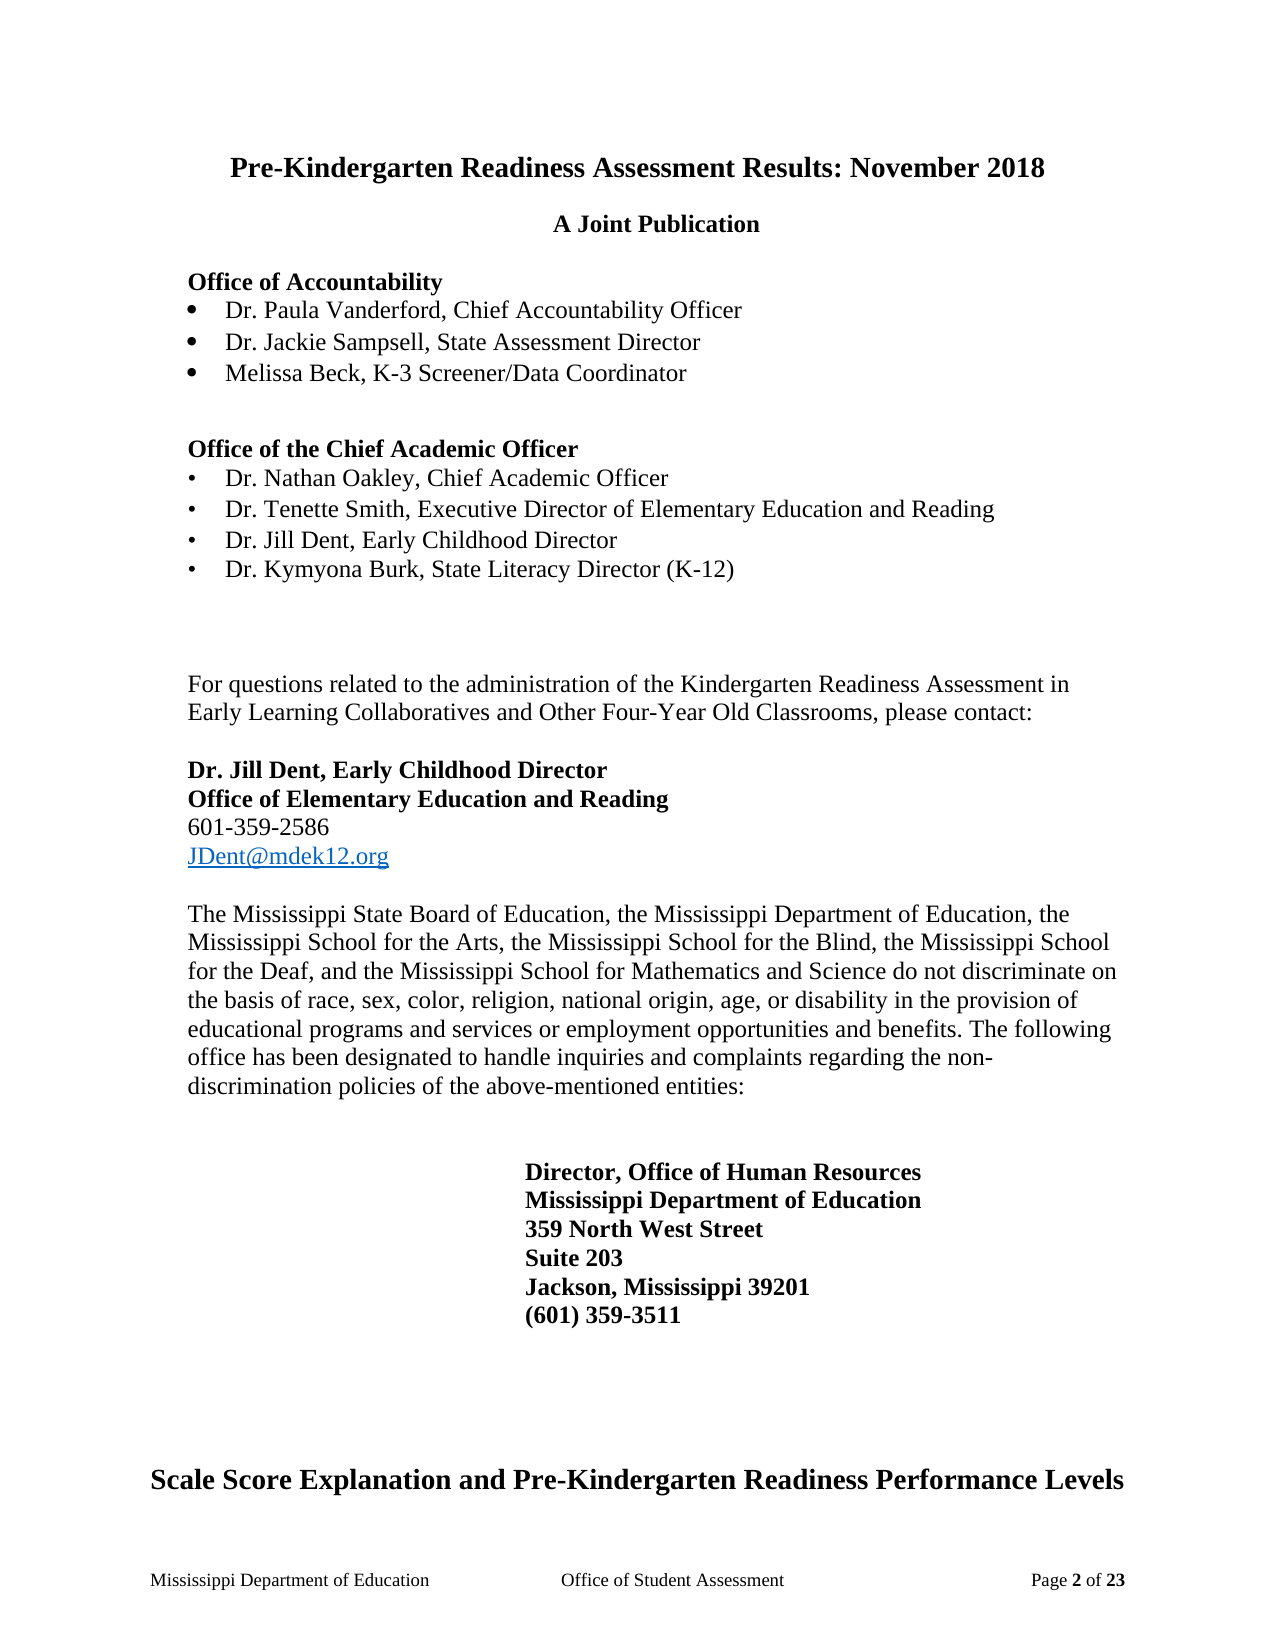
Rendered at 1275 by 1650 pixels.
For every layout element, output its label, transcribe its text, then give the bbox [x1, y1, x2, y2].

list Dr. Jackie Sampsell, State Assessment Director [187, 327, 1125, 355]
list Dr. Tenette Smith, Executive Director of Elementary Education and Reading [187, 494, 1125, 523]
list Melissa Beck, K-3 Screener/Data Coordinator [187, 358, 1125, 386]
text Scale Score Explanation and Pre-Kindergarten Readiness Performance Levels [150, 1462, 1125, 1496]
text 601-359-2586 [187, 812, 1125, 841]
text For questions related to the administration of the Kindergarten Readiness Assessment in Early Learning Collaboratives and Other Four-Year Old Classrooms, please contact: [187, 669, 1125, 726]
text Office of the Chief Academic Officer [187, 434, 1125, 463]
text The Mississippi State Board of Education, the Mississippi Department of Education, the [187, 899, 1125, 927]
list Dr. Paula Vanderford, Chief Accountability Officer [187, 296, 1125, 324]
text Mississippi School for the Arts, the Mississippi School for the Blind, the Mississippi School for the Deaf, and the Mississippi School for Mathematics and Science do not discriminate on the basis of race, sex, color, religion, national origin, age, or disability in the provision of educational programs and services or employment opportunities and benefits. The following office has been designated to handle inquiries and complaints regarding the non-discrimination policies of the above-mentioned entities: [187, 927, 1125, 1100]
text Mississippi Department of Education [450, 1186, 1125, 1214]
list Dr. Kymyona Burk, State Literacy Director (K-12) [187, 554, 1125, 582]
list Dr. Jill Dent, Early Childhood Director [187, 525, 1125, 554]
list Dr. Nathan Oakley, Chief Academic Officer [187, 463, 1125, 492]
text Office of Accountability [187, 267, 1125, 296]
text Director, Office of Human Resources [487, 1157, 1125, 1186]
text Jackson, Mississippi 39201 [450, 1272, 1125, 1301]
text Dr. Jill Dent, Early Childhood Director [187, 755, 1125, 784]
text A Joint Publication [187, 209, 1125, 238]
text Suite 203 [487, 1243, 1125, 1272]
text Office of Elementary Education and Reading [187, 784, 1125, 812]
text 359 North West Street [525, 1214, 1125, 1243]
text JDent@mdek12.org [187, 841, 1125, 870]
text (601) 359-3511 [150, 1301, 1125, 1329]
text Pre-Kindergarten Readiness Assessment Results: November 2018 [150, 150, 1125, 183]
